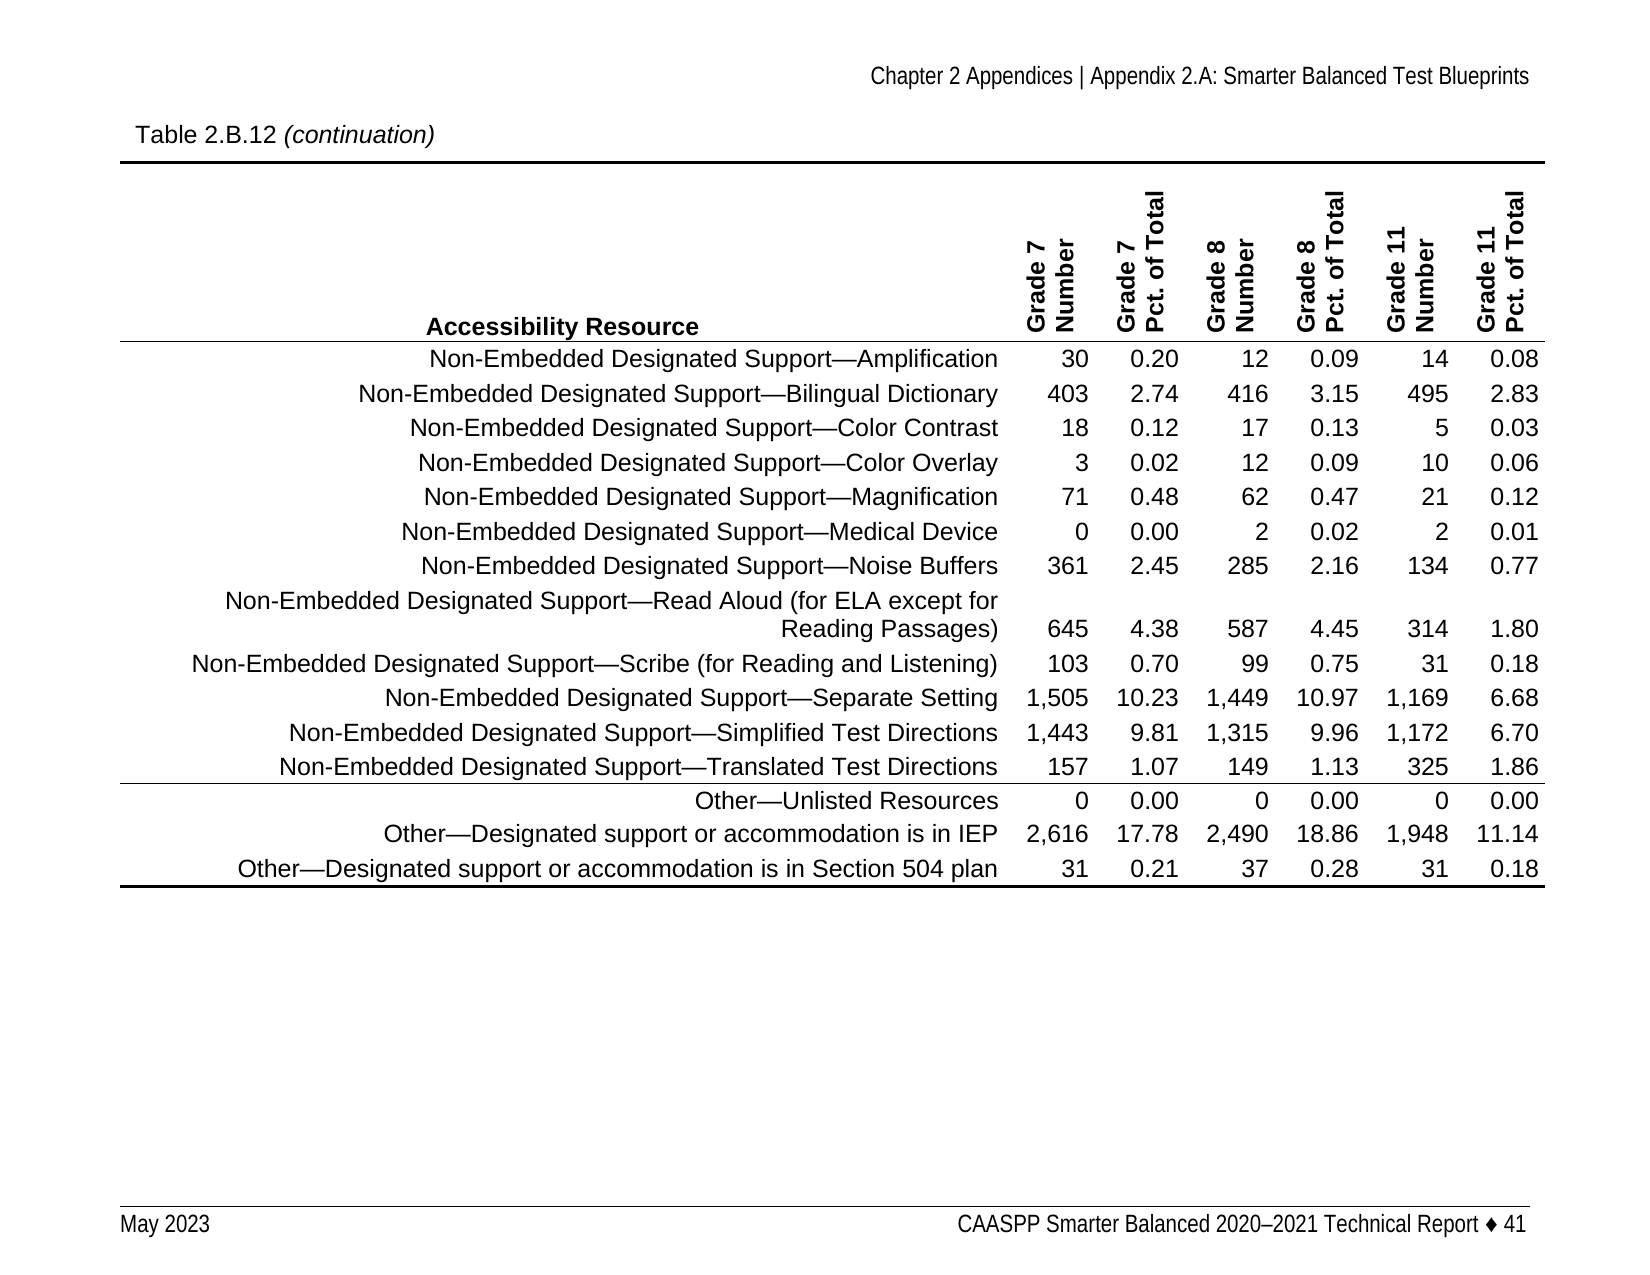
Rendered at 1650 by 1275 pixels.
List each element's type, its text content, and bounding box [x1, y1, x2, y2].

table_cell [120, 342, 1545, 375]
text Table 2.B.12 (continuation) [135, 120, 1530, 149]
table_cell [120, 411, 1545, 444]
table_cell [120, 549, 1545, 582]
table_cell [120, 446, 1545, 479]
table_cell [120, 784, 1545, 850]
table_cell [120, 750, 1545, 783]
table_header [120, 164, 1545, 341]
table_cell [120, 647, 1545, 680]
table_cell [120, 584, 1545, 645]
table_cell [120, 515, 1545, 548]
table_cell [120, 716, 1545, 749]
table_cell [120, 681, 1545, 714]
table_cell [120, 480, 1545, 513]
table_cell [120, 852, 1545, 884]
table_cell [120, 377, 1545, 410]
